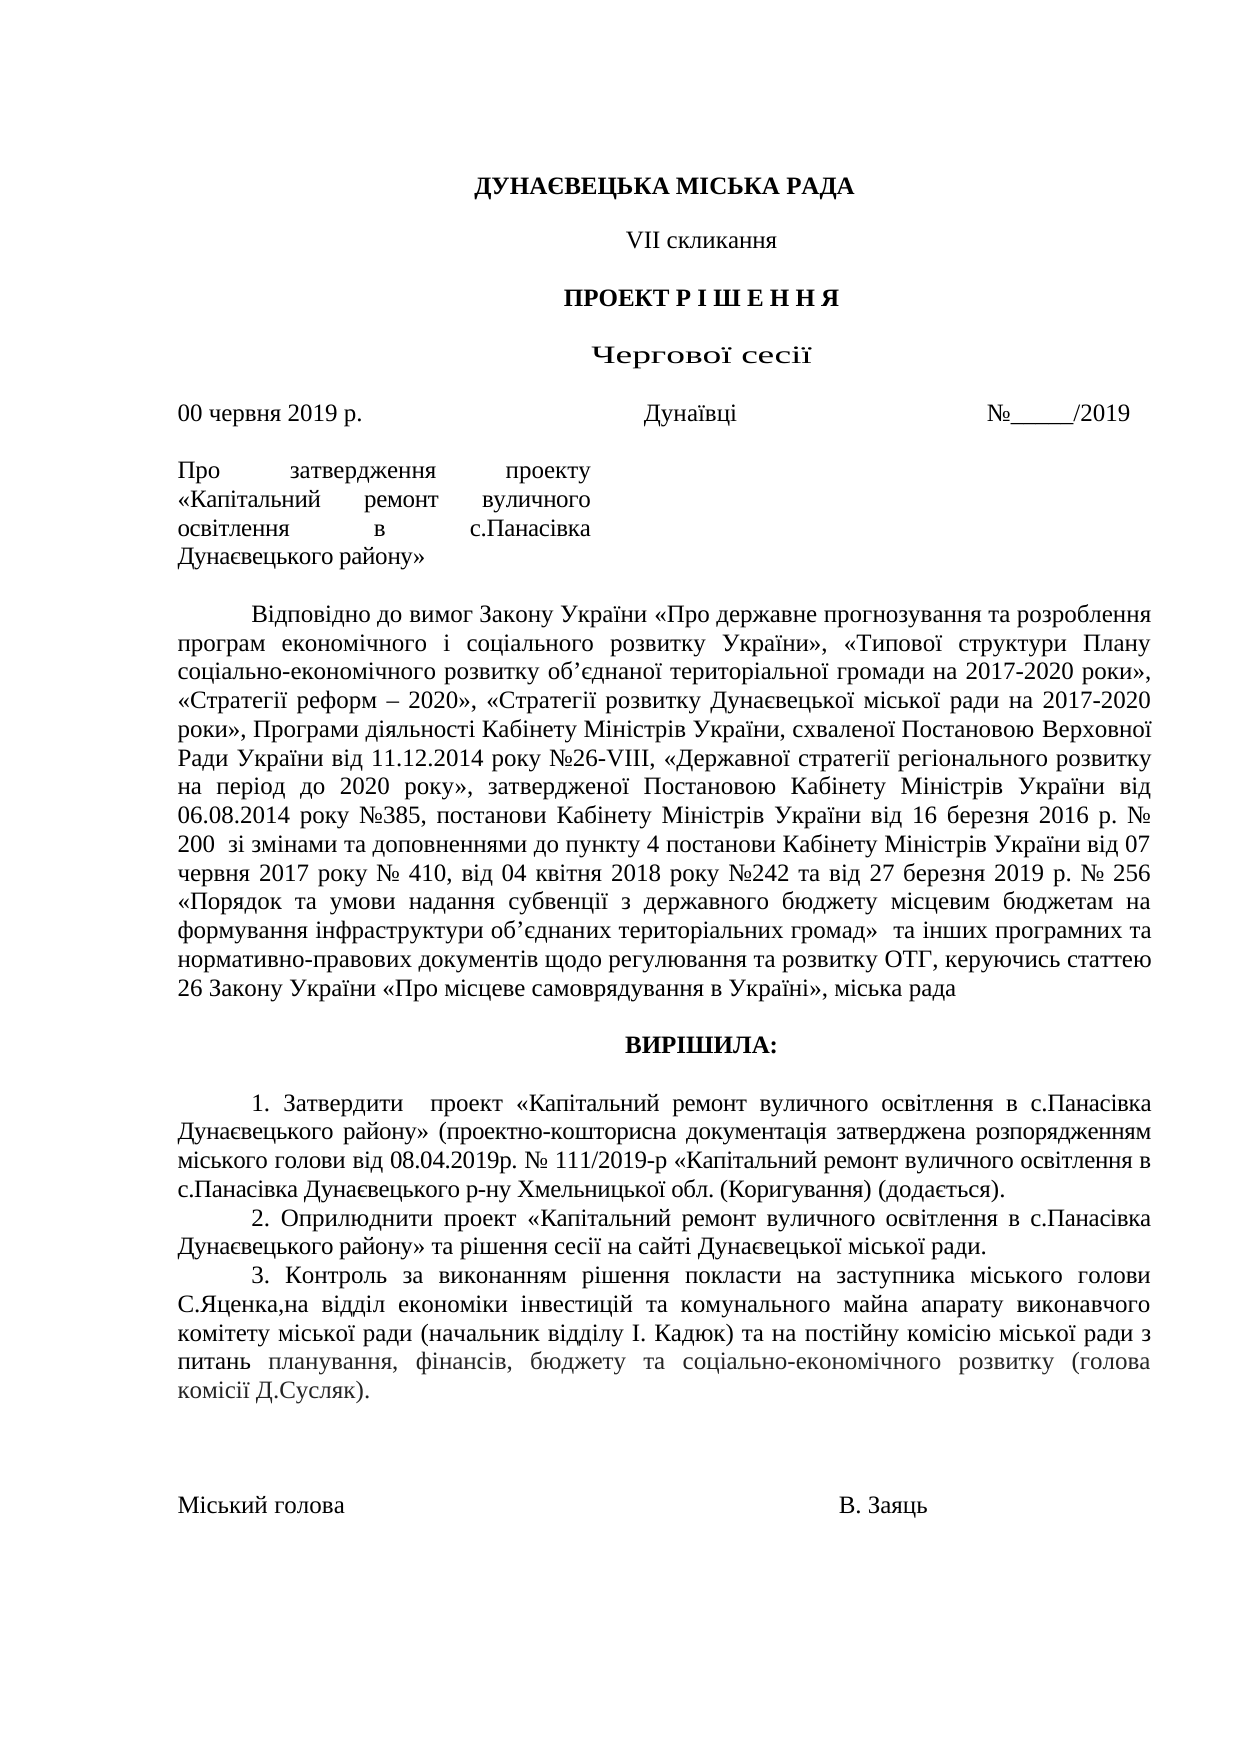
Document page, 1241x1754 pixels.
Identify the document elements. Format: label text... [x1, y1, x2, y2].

text VII скликання [177, 225, 1152, 254]
text ПРОЕКТ Р І Ш Е Н Н Я [177, 283, 1152, 311]
text Міський голова В. Заяць [177, 1490, 1152, 1519]
text 3. Контроль за виконанням рішення покласти на заступника міського голови С.Яценка,на відділ економіки інвестицій та комунального майна апарату виконавчого комітету міської ради (начальник відділу І. Кадюк) та на постійну комісію міської ради з питань планування, фінансів, бюджету та соціально-економічного розвитку (голова комісії Д.Сусляк). [177, 1260, 1152, 1404]
text ВИРІШИЛА: [177, 1030, 1152, 1059]
text Дунаєвецька міська рада [177, 171, 1152, 200]
text 00 червня 2019 р. Дунаївці №_____/2019 [177, 398, 1152, 426]
text 1. Затвердити проект «Капітальний ремонт вуличного освітлення в с.Панасівка Дунаєвецького району» (проектно-кошторисна документація затверджена розпорядженням міського голови від 08.04.2019р. № 111/2019-р «Капітальний ремонт вуличного освітлення в с.Панасівка Дунаєвецького р-ну Хмельницької обл. (Коригування) (додається). [177, 1088, 1152, 1203]
text Про затвердження проекту «Капітальний ремонт вуличного освітлення в с.Панасівка Дунаєвецького району» [177, 455, 591, 570]
text Відповідно до вимог Закону України «Про державне прогнозування та розроблення програм економічного і соціального розвитку України», «Типової структури Плану соціально-економічного розвитку об’єднаної територіальної громади на 2017-2020 роки», «Стратегії реформ – 2020», «Стратегії розвитку Дунаєвецької міської ради на 2017-2020 роки», Програми діяльності Кабінету Міністрів України, схваленої Постановою Верховної Ради України від 11.12.2014 року №26-VIII, «Державної стратегії регіонального розвитку на період до 2020 року», затвердженої Постановою Кабінету Міністрів України від 06.08.2014 року №385, постанови Кабінету Міністрів України від 16 березня 2016 р. № 200 зі змінами та доповненнями до пункту 4 постанови Кабінету Міністрів України від 07 червня 2017 року № 410, від 04 квітня 2018 року №242 та від 27 березня 2019 р. № 256 «Порядок та умови надання субвенції з державного бюджету місцевим бюджетам на формування інфраструктури об’єднаних територіальних громад» та інших програмних та нормативно-правових документів щодо регулювання та розвитку ОТГ, керуючись статтею 26 Закону України «Про місцеве самоврядування в Україні», міська рада [177, 599, 1152, 1001]
subtitle Чергової сесії [177, 340, 1152, 369]
text 2. Оприлюднити проект «Капітальний ремонт вуличного освітлення в с.Панасівка Дунаєвецького району» та рішення сесії на сайті Дунаєвецької міської ради. [177, 1203, 1152, 1260]
